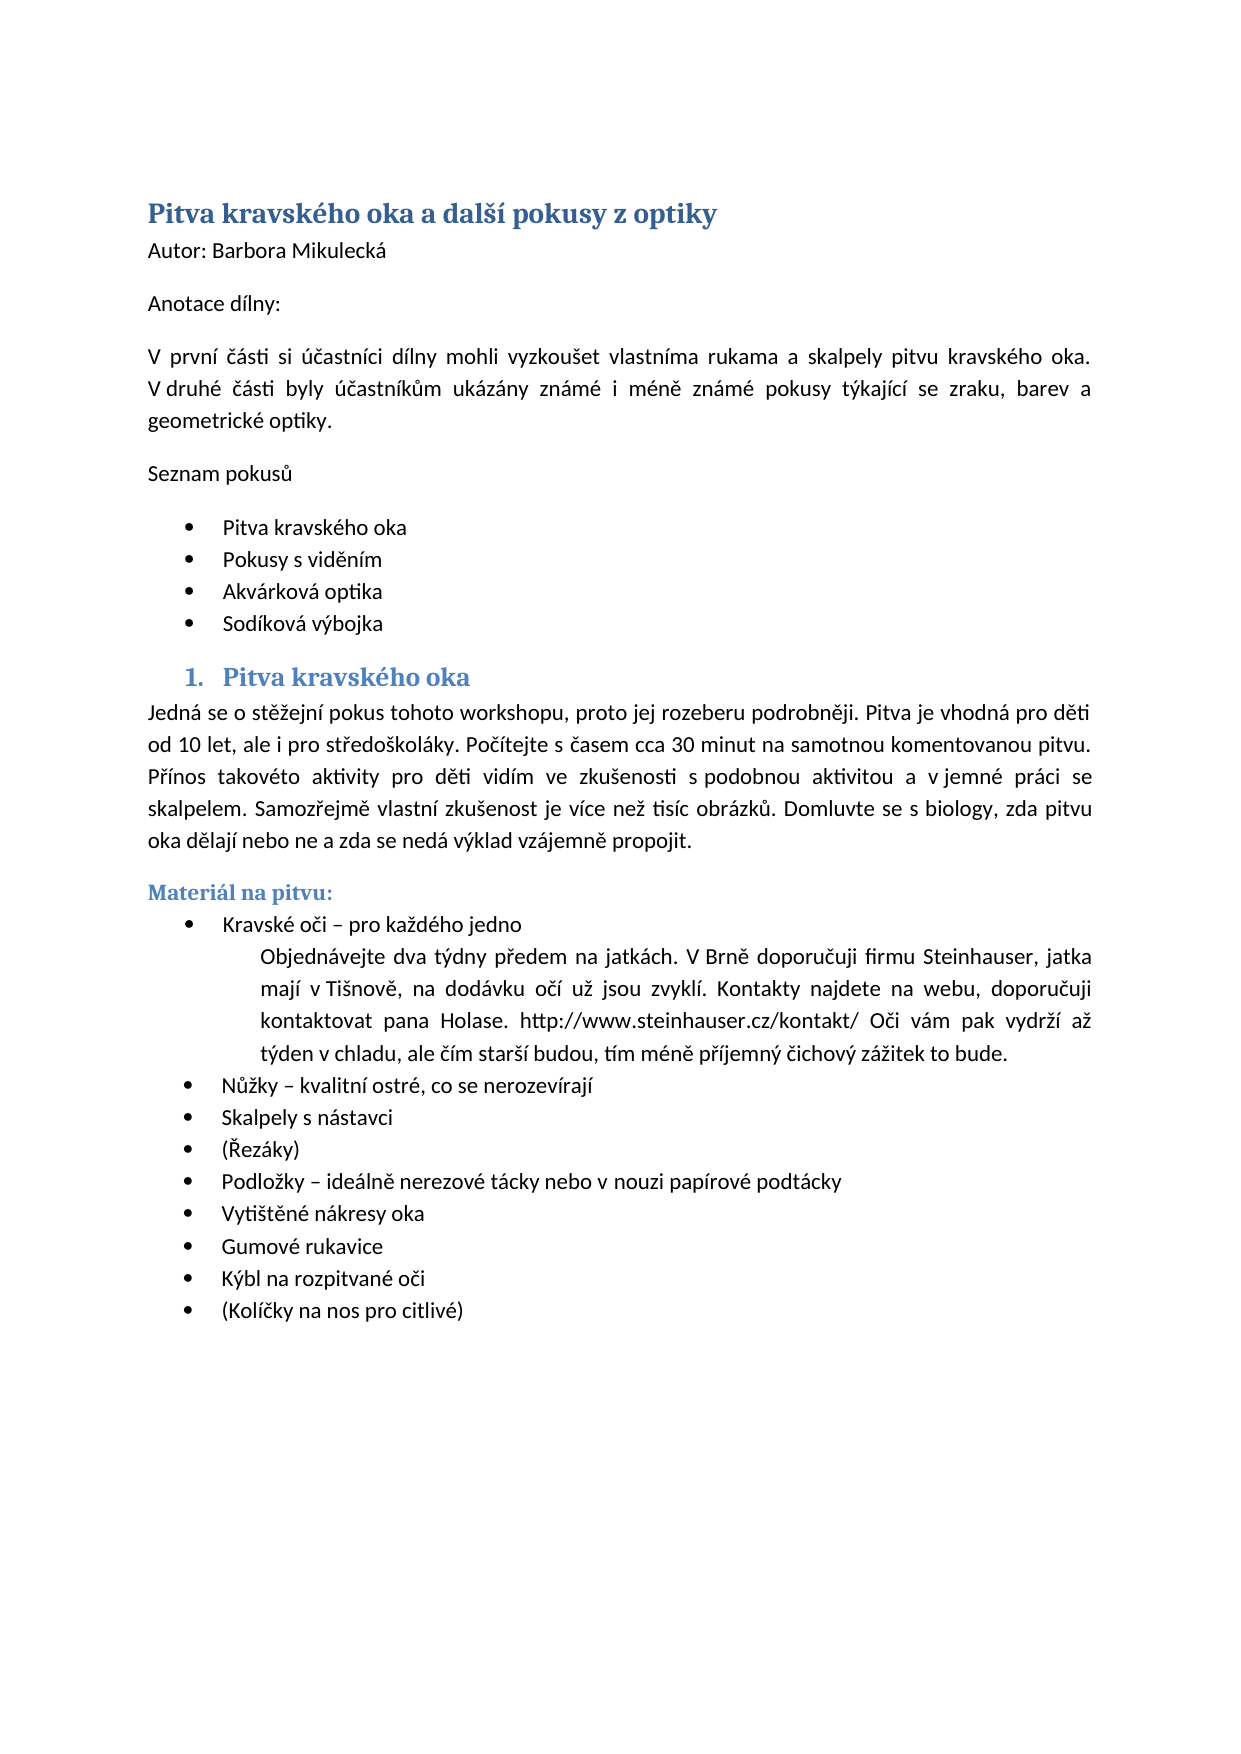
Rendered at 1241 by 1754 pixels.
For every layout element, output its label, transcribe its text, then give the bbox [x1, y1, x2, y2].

list Sodíková výbojka [185, 609, 1093, 637]
list (Kolíčky na nos pro citlivé) [184, 1296, 1093, 1324]
list Kýbl na rozpitvané oči [184, 1264, 1093, 1292]
text Anotace dílny: [148, 289, 1093, 317]
subtitle Pitva kravského oka [185, 662, 1093, 693]
list Skalpely s nástavci [184, 1103, 1093, 1131]
subtitle Pitva kravského oka a další pokusy z optiky [148, 198, 1093, 231]
list Pokusy s viděním [185, 545, 1093, 573]
text Seznam pokusů [148, 459, 1093, 488]
list Gumové rukavice [184, 1232, 1093, 1260]
list (Řezáky) [184, 1135, 1093, 1163]
list Nůžky – kvalitní ostré, co se nerozevírají [184, 1071, 1093, 1099]
text V první části si účastníci dílny mohli vyzkoušet vlastníma rukama a skalpely pitvu kravského oka. V druhé části byly účastníkům ukázány známé i méně známé pokusy týkající se zraku, barev a geometrické optiky. [148, 342, 1093, 434]
text Jedná se o stěžejní pokus tohoto workshopu, proto jej rozeberu podrobněji. Pitva je vhodná pro děti od 10 let, ale i pro středoškoláky. Počítejte s časem cca 30 minut na samotnou komentovanou pitvu. Přínos takovéto aktivity pro děti vidím ve zkušenosti s podobnou aktivitou a v jemné práci se skalpelem. Samozřejmě vlastní zkušenost je více než tisíc obrázků. Domluvte se s biology, zda pitvu oka dělají nebo ne a zda se nedá výklad vzájemně propojit. [148, 698, 1093, 855]
list Akvárková optika [185, 577, 1093, 605]
list Podložky – ideálně nerezové tácky nebo v nouzi papírové podtácky [184, 1167, 1093, 1195]
list Vytištěné nákresy oka [184, 1199, 1093, 1228]
list Pitva kravského oka [185, 513, 1093, 541]
subtitle Materiál na pitvu: [148, 880, 1093, 906]
list Objednávejte dva týdny předem na jatkách. V Brně doporučuji firmu Steinhauser, jatka mají v Tišnově, na dodávku očí už jsou zvyklí. Kontakty najdete na webu, doporučuji kontaktovat pana Holase. http://www.steinhauser.cz/kontakt/ Oči vám pak vydrží až týden v chladu, ale čím starší budou, tím méně příjemný čichový zážitek to bude. [260, 942, 1093, 1067]
list Kravské oči – pro každého jedno [185, 910, 1093, 938]
text Autor: Barbora Mikulecká [148, 236, 1093, 264]
